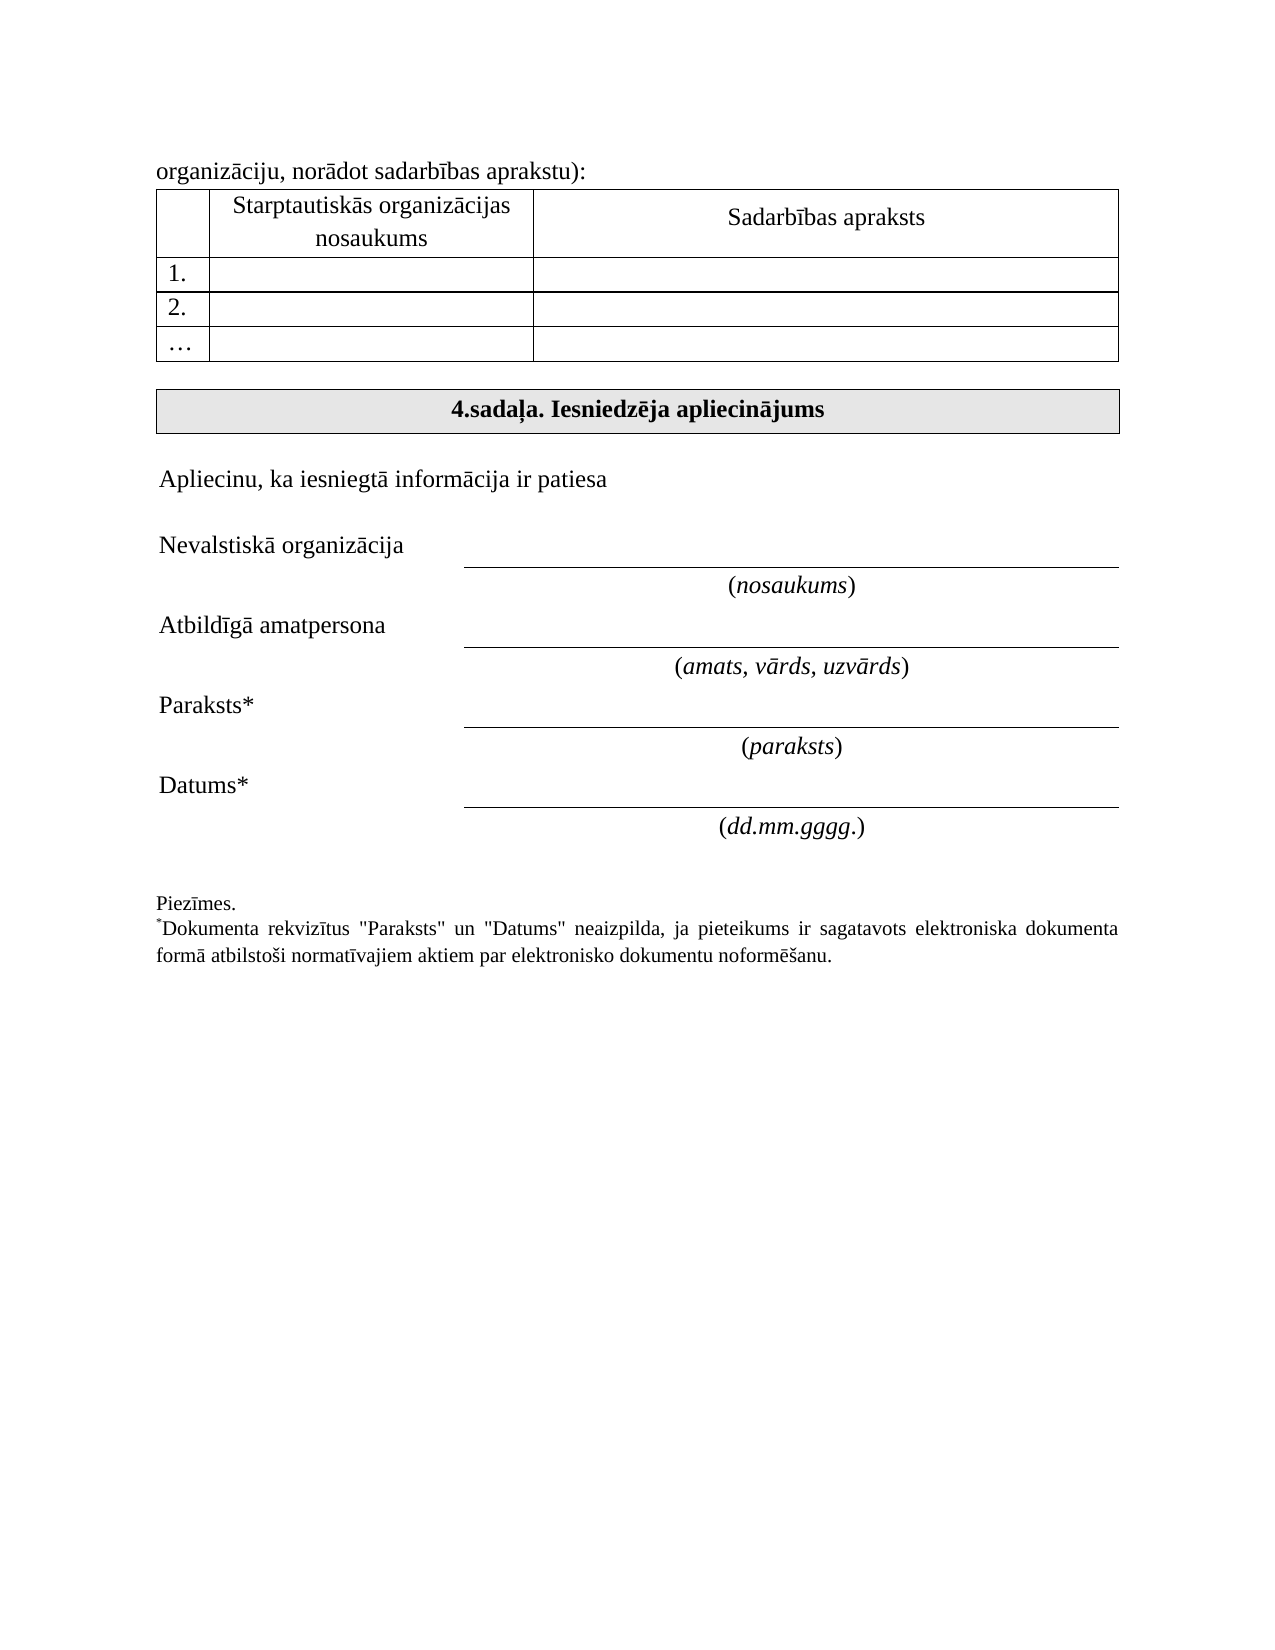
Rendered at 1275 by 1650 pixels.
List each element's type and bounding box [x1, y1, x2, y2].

table_header [150, 150, 1125, 1010]
